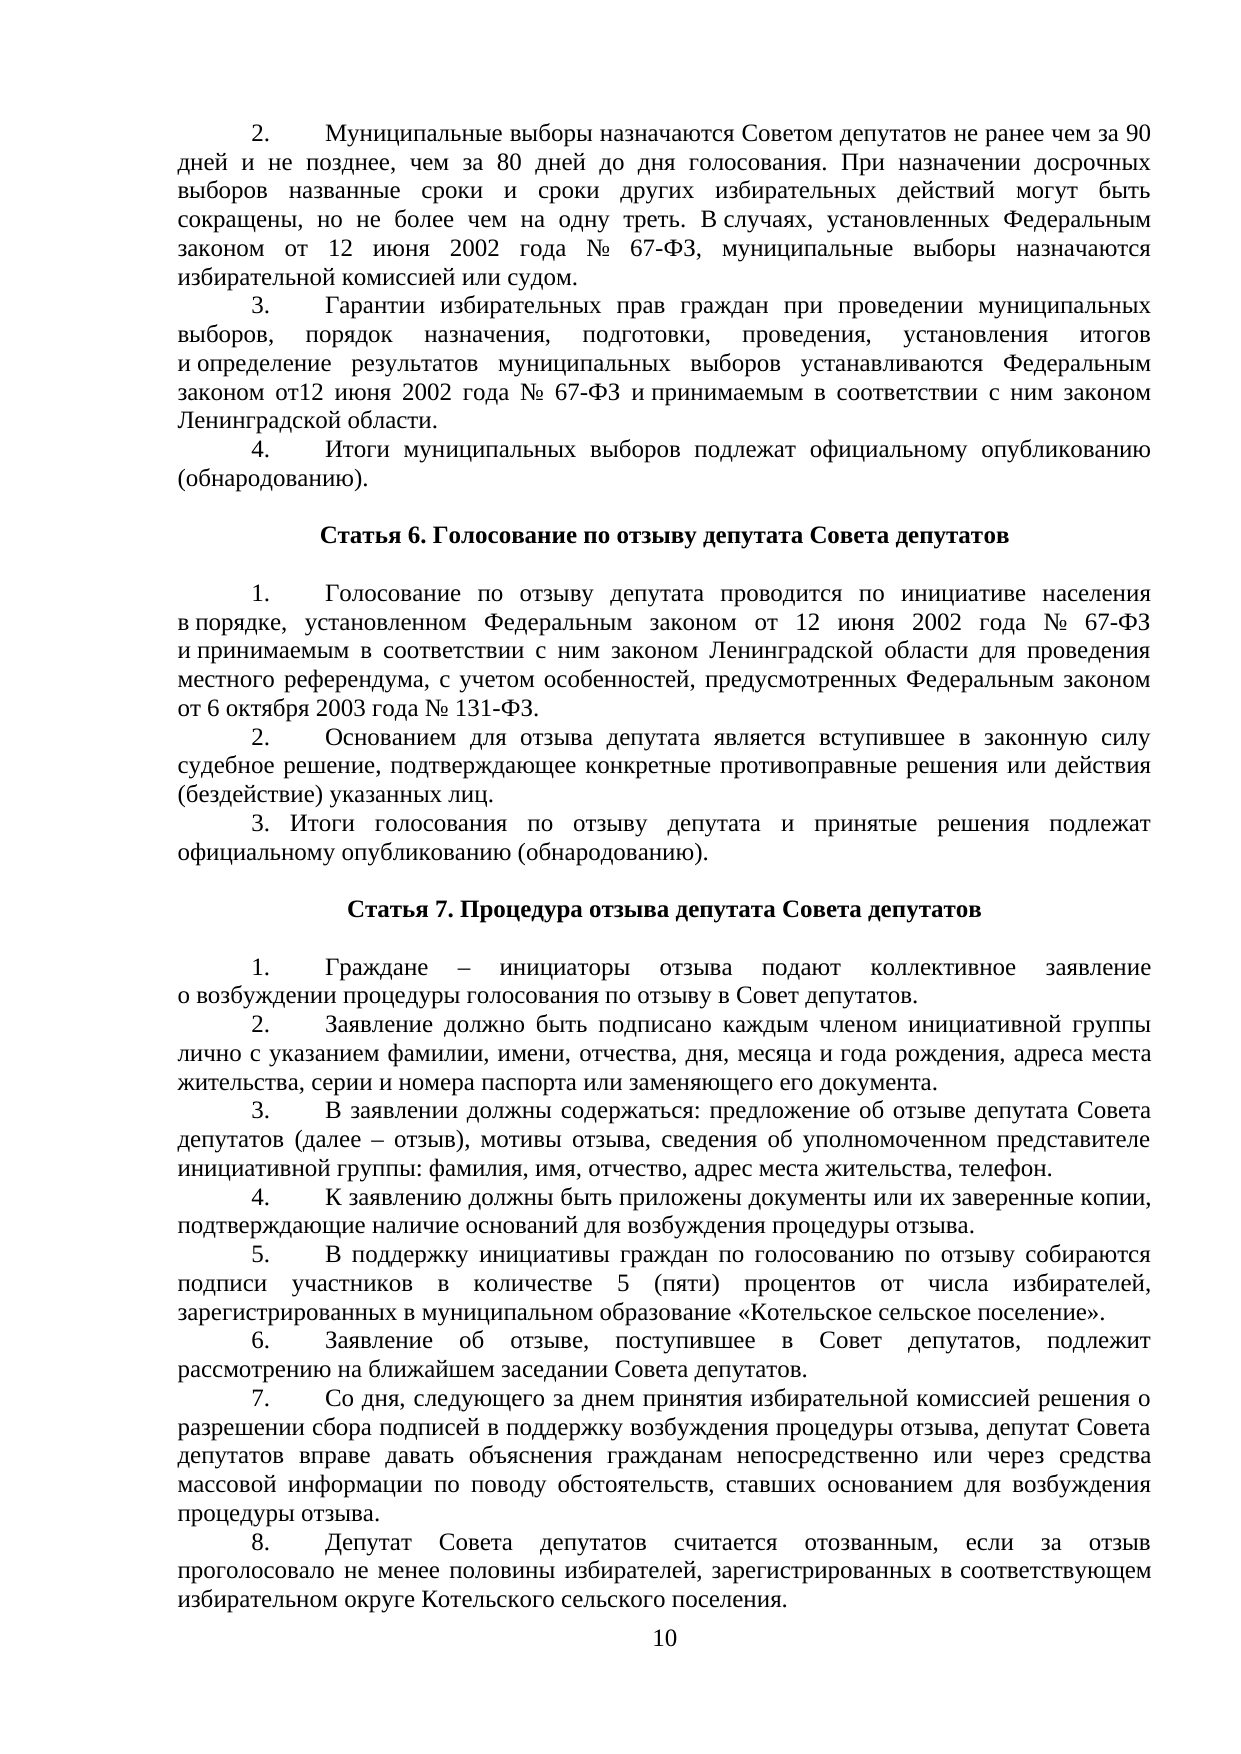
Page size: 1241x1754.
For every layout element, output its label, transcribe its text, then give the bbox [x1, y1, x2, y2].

list Со дня, следующего за днем принятия избирательной комиссией решения о разрешении сбора подписей в поддержку возбуждения процедуры отзыва, депутат Совета депутатов вправе давать объяснения гражданам непосредственно или через средства массовой информации по поводу обстоятельств, ставших основанием для возбуждения процедуры отзыва. [177, 1383, 1152, 1527]
list Заявление об отзыве, поступившее в Совет депутатов, подлежит рассмотрению на ближайшем заседании Совета депутатов. [177, 1326, 1152, 1383]
list Заявление должно быть подписано каждым членом инициативной группы лично с указанием фамилии, имени, отчества, дня, месяца и года рождения, адреса места жительства, серии и номера паспорта или заменяющего его документа. [177, 1009, 1152, 1096]
list В заявлении должны содержаться: предложение об отзыве депутата Совета депутатов (далее – отзыв), мотивы отзыва, сведения об уполномоченном представителе инициативной группы: фамилия, имя, отчество, адрес места жительства, телефон. [177, 1096, 1152, 1182]
list Граждане – инициаторы отзыва подают коллективное заявление о возбуждении процедуры голосования по отзыву в Совет депутатов. [177, 952, 1152, 1009]
list Основанием для отзыва депутата является вступившее в законную силу судебное решение, подтверждающее конкретные противоправные решения или действия (бездействие) указанных лиц. [177, 722, 1152, 808]
list Муниципальные выборы назначаются Советом депутатов не ранее чем за 90 дней и не позднее, чем за 80 дней до дня голосования. При назначении досрочных выборов названные сроки и сроки других избирательных действий могут быть сокращены, но не более чем на одну треть. В случаях, установленных Федеральным законом от 12 июня 2002 года № 67-ФЗ, муниципальные выборы назначаются избирательной комиссией или судом. [177, 118, 1152, 291]
list К заявлению должны быть приложены документы или их заверенные копии, подтверждающие наличие оснований для возбуждения процедуры отзыва. [177, 1182, 1152, 1239]
list Голосование по отзыву депутата проводится по инициативе населения в порядке, установленном Федеральным законом от 12 июня 2002 года № 67-ФЗ и принимаемым в соответствии с ним законом Ленинградской области для проведения местного референдума, с учетом особенностей, предусмотренных Федеральным законом от 6 октября 2003 года № 131-ФЗ. [177, 578, 1152, 722]
list В поддержку инициативы граждан по голосованию по отзыву собираются подписи участников в количестве 5 (пяти) процентов от числа избирателей, зарегистрированных в муниципальном образование «Котельское сельское поселение». [177, 1239, 1152, 1326]
list Итоги муниципальных выборов подлежат официальному опубликованию (обнародованию). [177, 434, 1152, 492]
subtitle Статья 6. Голосование по отзыву депутата Совета депутатов [177, 521, 1152, 549]
text 3. Итоги голосования по отзыву депутата и принятые решения подлежат официальному опубликованию (обнародованию). [177, 808, 1152, 866]
list Депутат Совета депутатов считается отозванным, если за отзыв проголосовало не менее половины избирателей, зарегистрированных в соответствующем избирательном округе Котельского сельского поселения. [177, 1527, 1152, 1613]
subtitle Статья 7. Процедура отзыва депутата Совета депутатов [177, 894, 1152, 923]
list Гарантии избирательных прав граждан при проведении муниципальных выборов, порядок назначения, подготовки, проведения, установления итогов и определение результатов муниципальных выборов устанавливаются Федеральным законом от12 июня 2002 года № 67-ФЗ и принимаемым в соответствии с ним законом Ленинградской области. [177, 291, 1152, 434]
